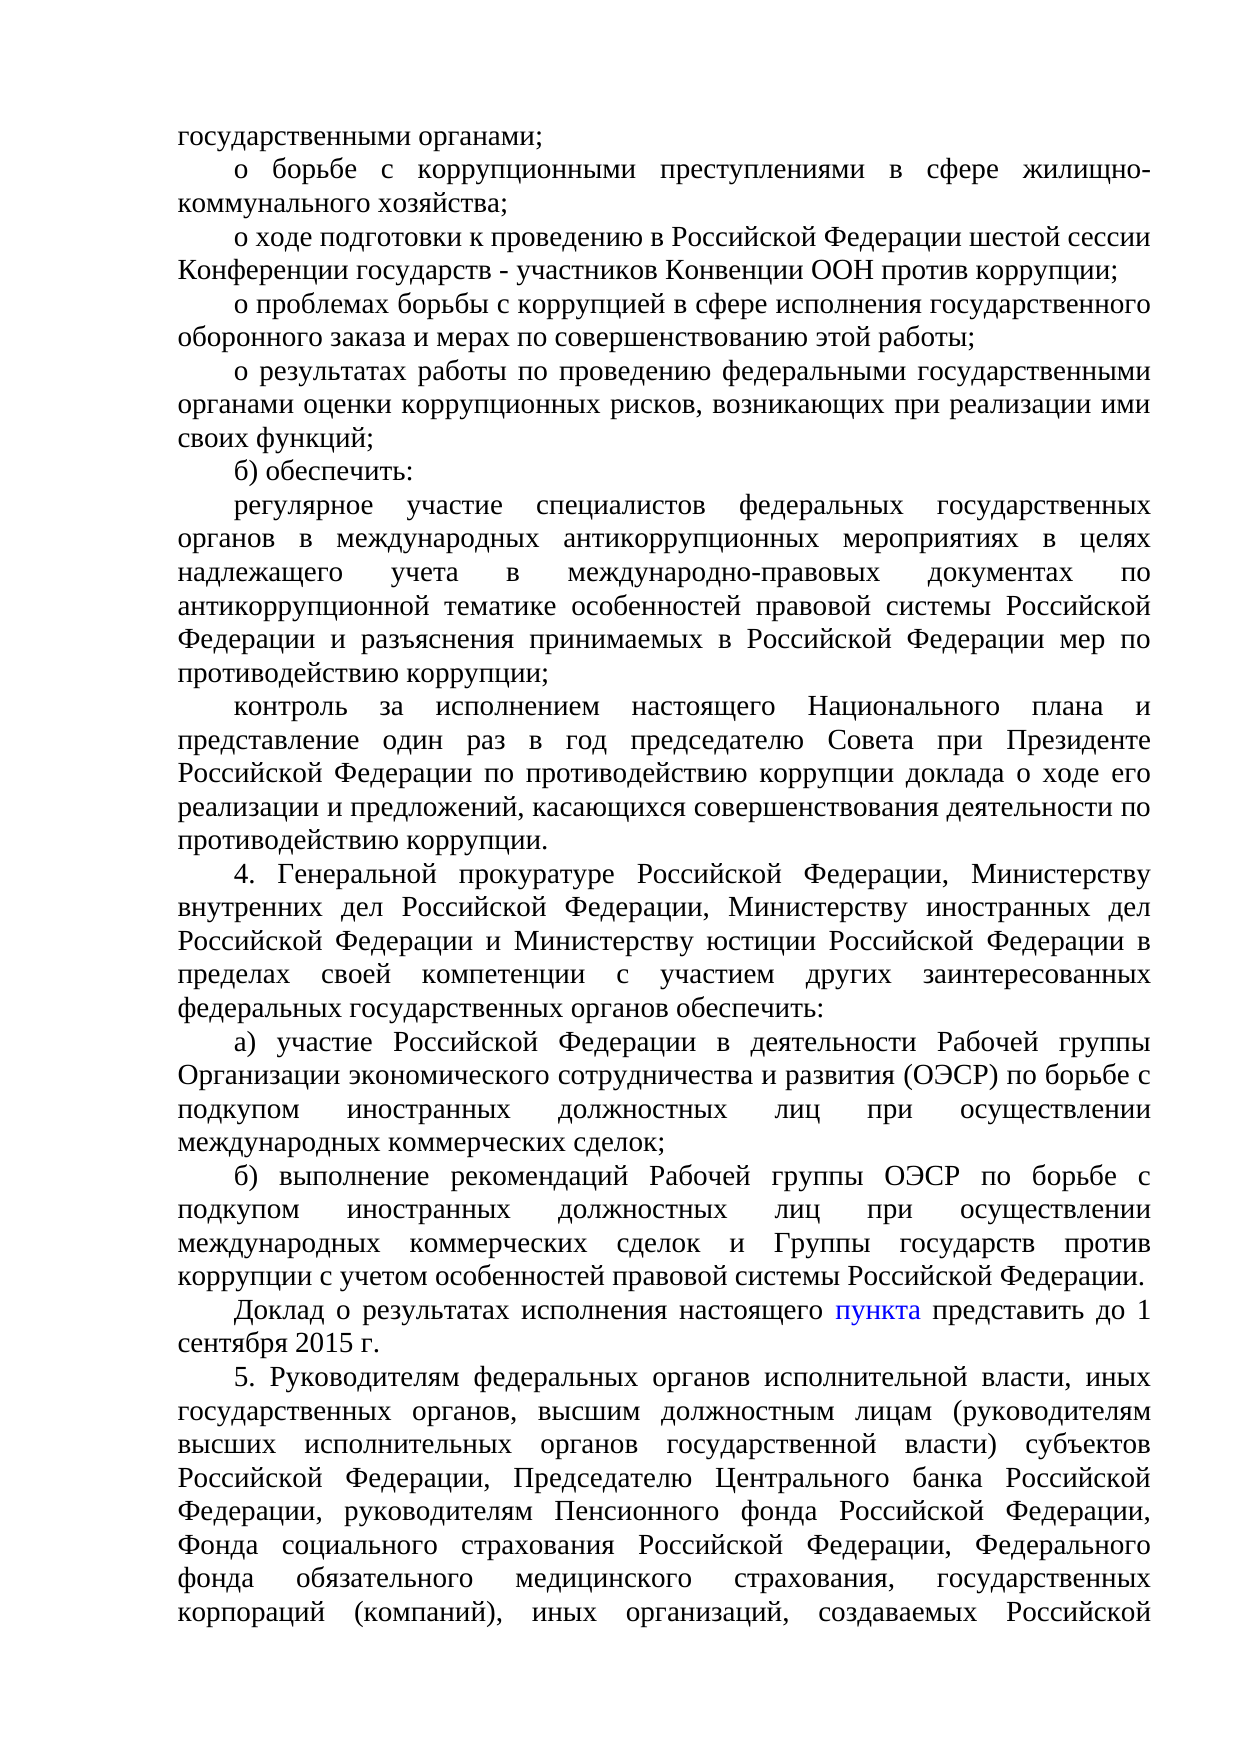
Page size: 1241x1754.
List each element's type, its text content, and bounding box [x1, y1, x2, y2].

text б) обеспечить: [177, 453, 1152, 487]
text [177, 118, 1152, 152]
text о борьбе с коррупционными преступлениями в сфере жилищно-коммунального хозяйства; [177, 152, 1152, 219]
text б) выполнение рекомендаций Рабочей группы ОЭСР по борьбе с подкупом иностранных должностных лиц при осуществлении международных коммерческих сделок и Группы государств против коррупции с учетом особенностей правовой системы Российской Федерации. [177, 1158, 1152, 1292]
text 4. Генеральной прокуратуре Российской Федерации, Министерству внутренних дел Российской Федерации, Министерству иностранных дел Российской Федерации и Министерству юстиции Российской Федерации в пределах своей компетенции с участием других заинтересованных федеральных государственных органов обеспечить: [177, 856, 1152, 1024]
text о результатах работы по проведению федеральными государственными органами оценки коррупционных рисков, возникающих при реализации ими своих функций; [177, 353, 1152, 453]
text о ходе подготовки к проведению в Российской Федерации шестой сессии Конференции государств - участников Конвенции ООН против коррупции; [177, 219, 1152, 286]
text а) участие Российской Федерации в деятельности Рабочей группы Организации экономического сотрудничества и развития (ОЭСР) по борьбе с подкупом иностранных должностных лиц при осуществлении международных коммерческих сделок; [177, 1024, 1152, 1158]
text контроль за исполнением настоящего Национального плана и представление один раз в год председателю Совета при Президенте Российской Федерации по противодействию коррупции доклада о ходе его реализации и предложений, касающихся совершенствования деятельности по противодействию коррупции. [177, 688, 1152, 856]
text Доклад о результатах исполнения настоящего пункта представить до 1 сентября 2015 г. [177, 1292, 1152, 1359]
text регулярное участие специалистов федеральных государственных органов в международных антикоррупционных мероприятиях в целях надлежащего учета в международно-правовых документах по антикоррупционной тематике особенностей правовой системы Российской Федерации и разъяснения принимаемых в Российской Федерации мер по противодействию коррупции; [177, 487, 1152, 688]
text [177, 1359, 1152, 1627]
text о проблемах борьбы с коррупцией в сфере исполнения государственного оборонного заказа и мерах по совершенствованию этой работы; [177, 286, 1152, 353]
